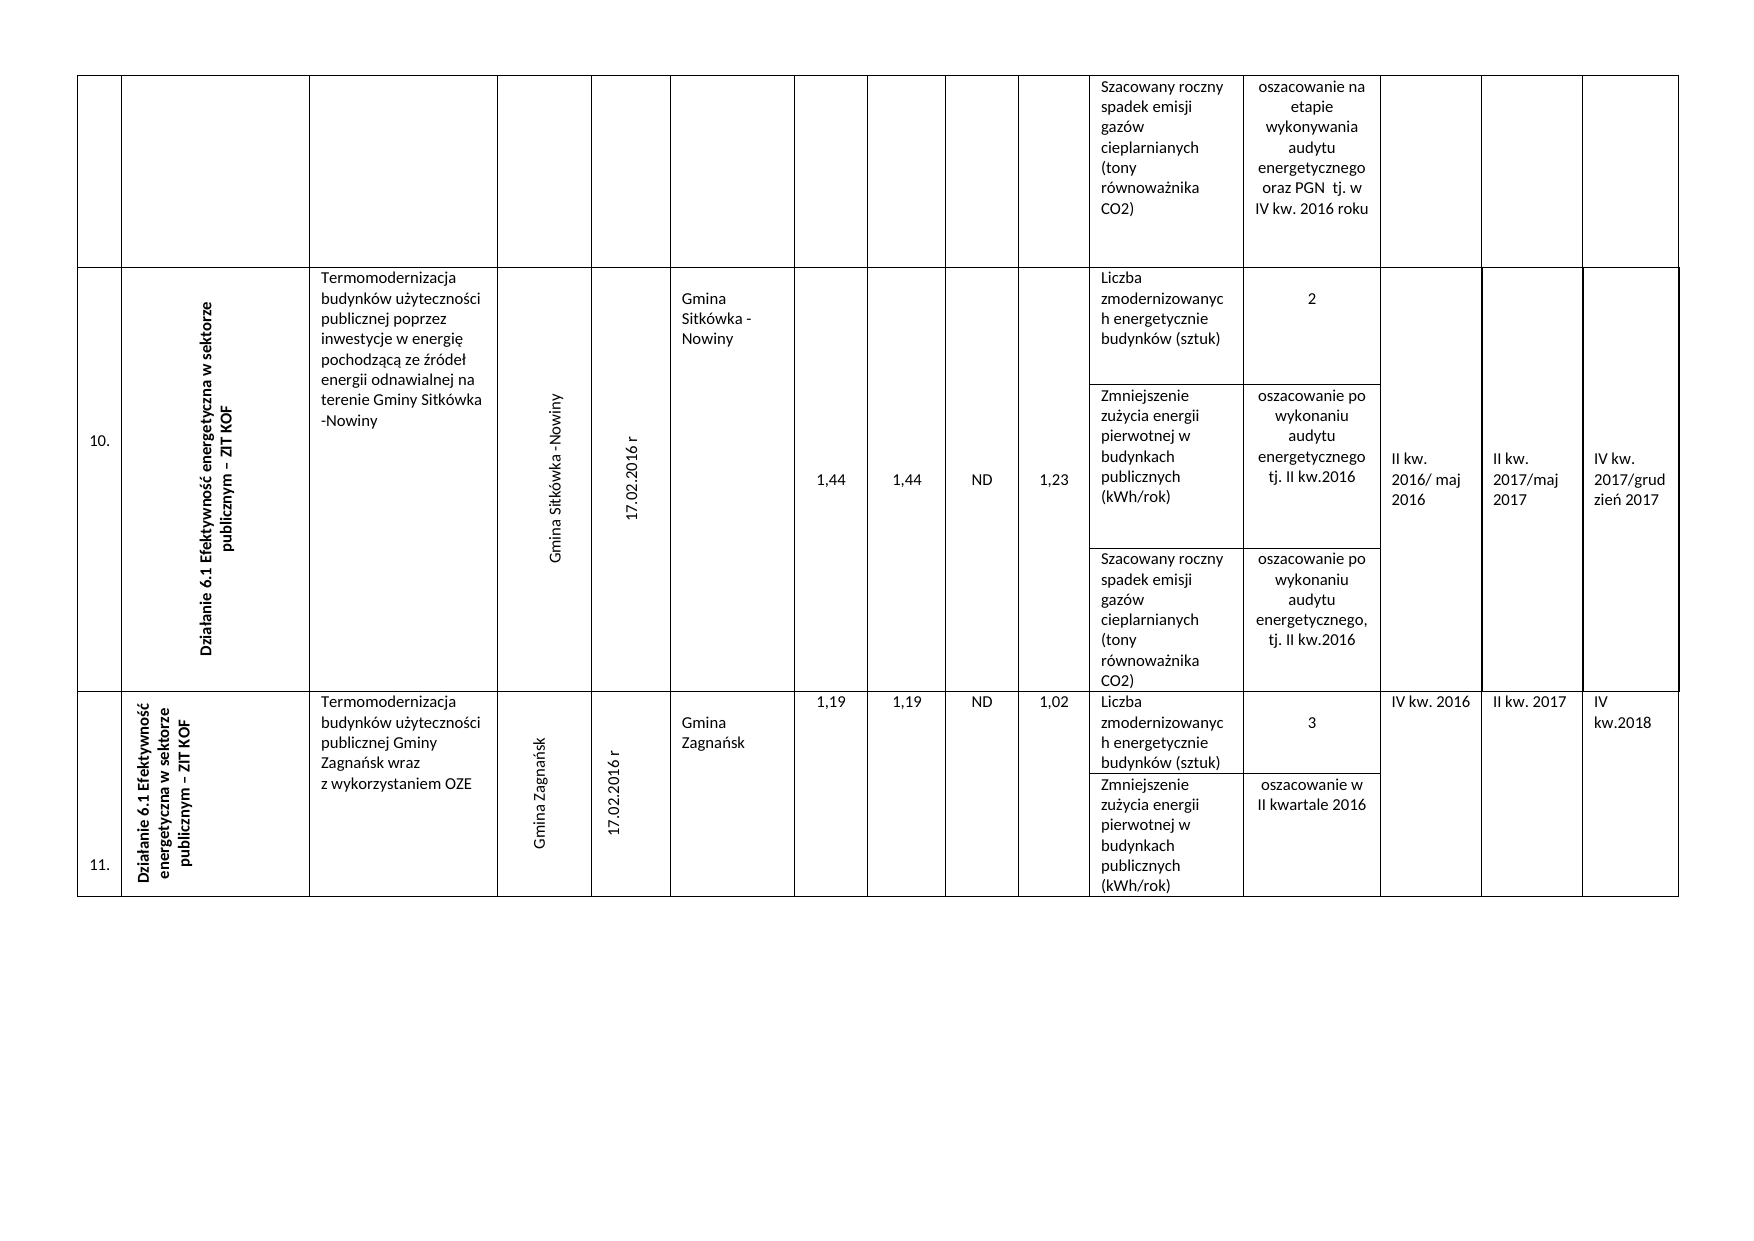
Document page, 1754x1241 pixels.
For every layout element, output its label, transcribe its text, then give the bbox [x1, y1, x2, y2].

table_cell IV kw. 2016 [1381, 692, 1481, 896]
table_cell Liczba zmodernizowanych energetycznie budynków (sztuk) [1090, 268, 1243, 384]
table_cell Liczba zmodernizowanych energetycznie budynków (sztuk) [1090, 692, 1243, 773]
table_cell Zmniejszenie zużycia energii pierwotnej w budynkach publicznych (kWh/rok) [1090, 385, 1243, 547]
table_cell Gmina Sitkówka -Nowiny [671, 268, 794, 691]
table_cell 3 [1244, 692, 1380, 773]
table_cell Gmina Sitkówka -Nowiny [498, 268, 591, 691]
table_cell 1,02 [1019, 692, 1089, 896]
table_cell Działanie 6.1 Efektywność energetyczna w sektorze publicznym – ZIT KOF [122, 268, 309, 691]
table_cell Termomodernizacja budynków użyteczności publicznej Gminy Zagnańsk wraz z wykorzystaniem OZE [310, 692, 497, 896]
table_cell 17.02.2016 r [592, 692, 670, 896]
table_cell 17.02.2016 r [592, 268, 670, 691]
table_cell Gmina Zagnańsk [498, 692, 591, 896]
table_cell Gmina Zagnańsk [671, 692, 794, 896]
table_cell 11. [78, 692, 121, 896]
table_cell 1,19 [795, 692, 867, 896]
table_cell 1,44 [795, 268, 867, 691]
table_cell Termomodernizacja budynków użyteczności publicznej poprzez inwestycje w energię pochodzącą ze źródeł energii odnawialnej na terenie Gminy Sitkówka -Nowiny [310, 268, 497, 691]
table_cell ND [946, 692, 1018, 896]
table_cell IV kw. 2017/grudzień 2017 [1584, 268, 1678, 691]
table_cell oszacowanie na etapie wykonywania audytu energetycznego oraz PGN tj. w IV kw. 2016 roku [1244, 76, 1380, 267]
table_cell II kw. 2017 [1482, 692, 1582, 896]
table_cell Szacowany roczny spadek emisji gazów cieplarnianych (tony równoważnika CO2) [1090, 549, 1243, 691]
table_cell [1244, 774, 1380, 896]
table_cell ND [946, 268, 1018, 691]
table_cell 1,19 [868, 692, 945, 896]
table_cell oszacowanie po wykonaniu audytu energetycznego, tj. II kw.2016 [1244, 549, 1380, 691]
table_cell IV kw.2018 [1583, 692, 1678, 896]
table_cell II kw. 2016/ maj 2016 [1381, 268, 1481, 691]
table_cell II kw. 2017/maj 2017 [1483, 268, 1582, 691]
table_cell oszacowanie po wykonaniu audytu energetycznego tj. II kw.2016 [1244, 385, 1380, 547]
table_cell Zmniejszenie zużycia energii pierwotnej w budynkach publicznych (kWh/rok) [1090, 774, 1243, 896]
table_cell 1,44 [868, 268, 945, 691]
table_cell 2 [1244, 268, 1380, 384]
table_cell Szacowany roczny spadek emisji gazów cieplarnianych (tony równoważnika CO2) [1090, 76, 1243, 267]
table_cell Działanie 6.1 Efektywność energetyczna w sektorze publicznym – ZIT KOF [122, 692, 309, 896]
table_cell 10. [78, 268, 121, 691]
table_cell 1,23 [1019, 268, 1089, 691]
